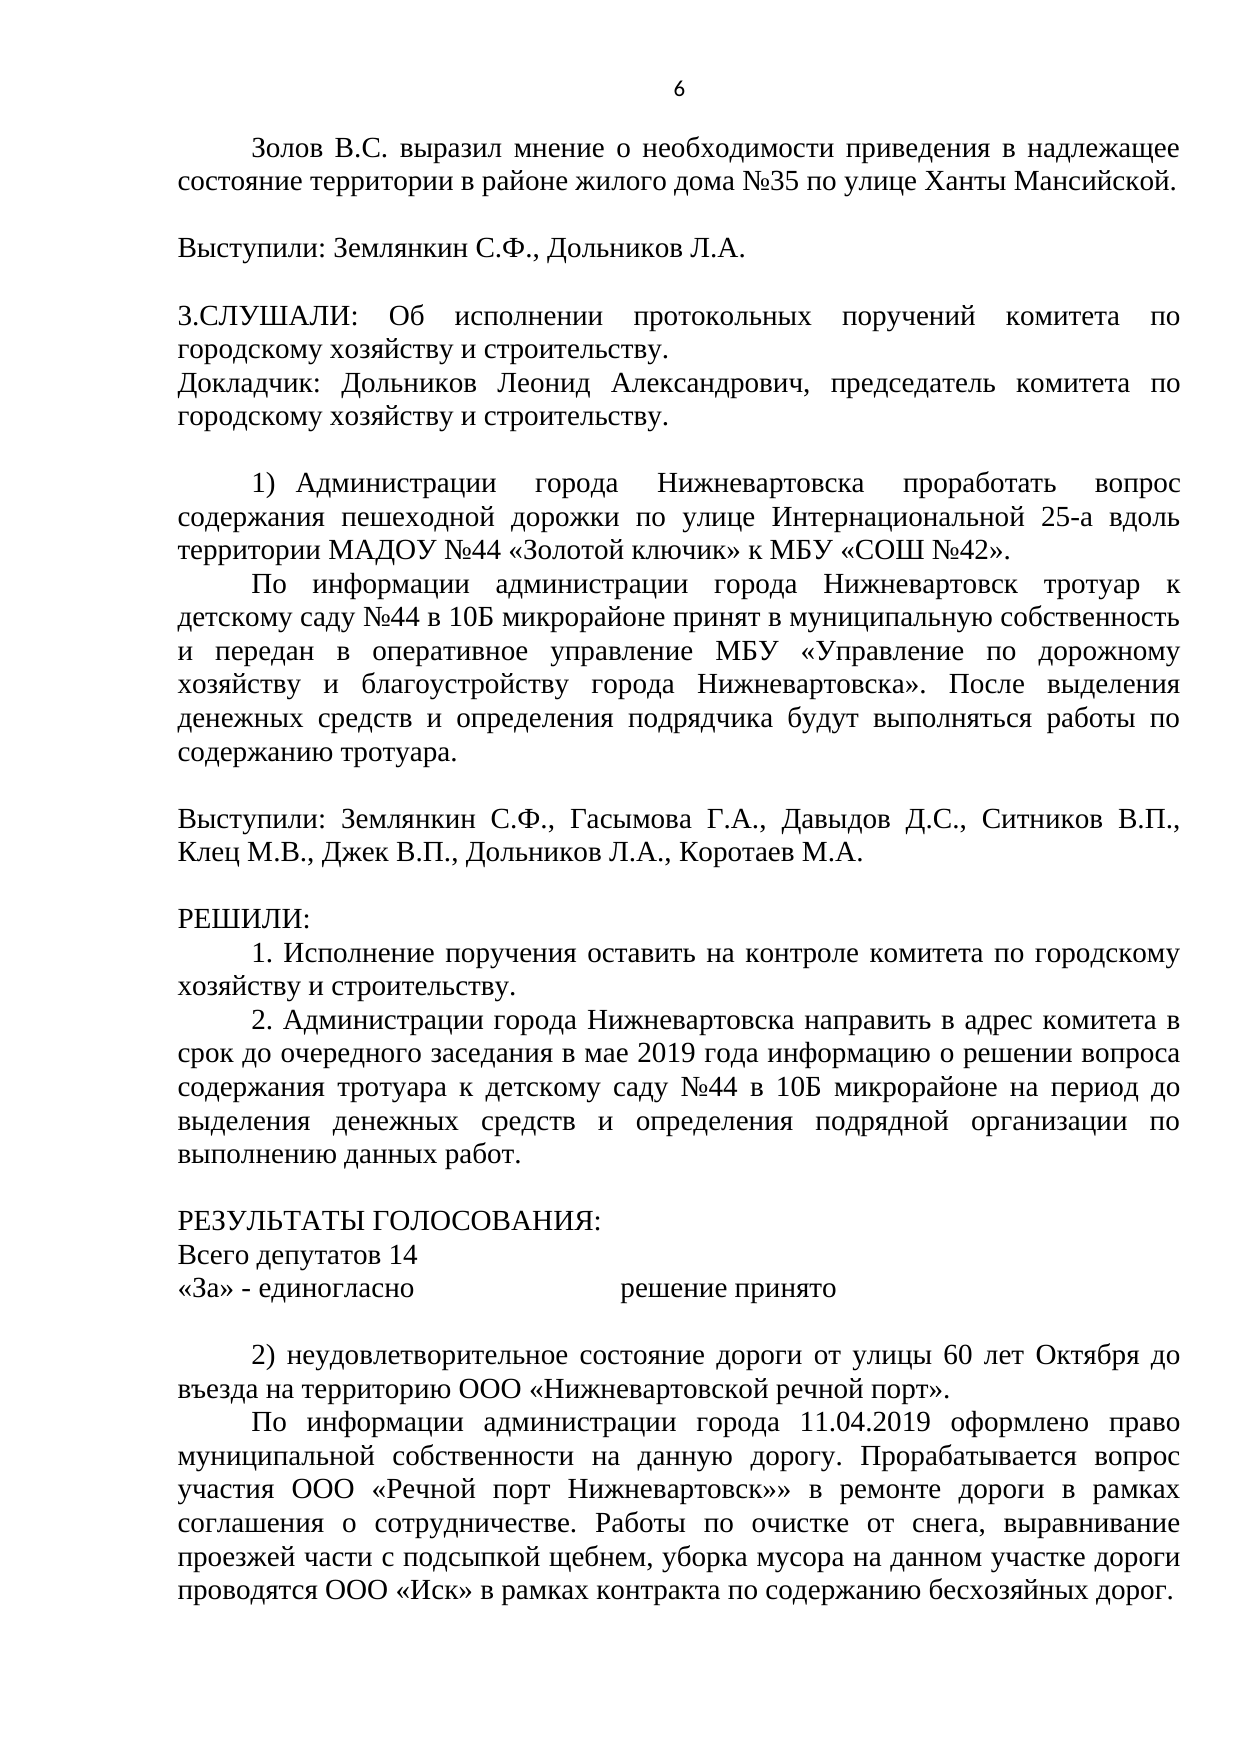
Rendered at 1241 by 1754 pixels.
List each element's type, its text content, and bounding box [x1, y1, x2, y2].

text 2) неудовлетворительное состояние дороги от улицы 60 лет Октября до въезда на территорию ООО «Нижневартовской речной порт». [177, 1337, 1181, 1404]
text По информации администрации города 11.04.2019 оформлено право муниципальной собственности на данную дорогу. Прорабатывается вопрос участия ООО «Речной порт Нижневартовск»» в ремонте дороги в рамках соглашения о сотрудничестве. Работы по очистке от снега, выравнивание проезжей части с подсыпкой щебнем, уборка мусора на данном участке дороги проводятся ООО «Иск» в рамках контракта по содержанию бесхозяйных дорог. [177, 1404, 1181, 1606]
text Всего депутатов 14 [177, 1237, 1181, 1270]
text Выступили: Землянкин С.Ф., Гасымова Г.А., Давыдов Д.С., Ситников В.П., Клец М.В., Джек В.П., Дольников Л.А., Коротаев М.А. [177, 801, 1181, 868]
text 3.СЛУШАЛИ: Об исполнении протокольных поручений комитета по городскому хозяйству и строительству. [177, 298, 1181, 365]
text РЕЗУЛЬТАТЫ ГОЛОСОВАНИЯ: [177, 1203, 1181, 1237]
text 2. Администрации города Нижневартовска направить в адрес комитета в срок до очередного заседания в мае 2019 года информацию о решении вопроса содержания тротуара к детскому саду №44 в 10Б микрорайоне на период до выделения денежных средств и определения подрядной организации по выполнению данных работ. [177, 1002, 1181, 1170]
text По информации администрации города Нижневартовск тротуар к детскому саду №44 в 10Б микрорайоне принят в муниципальную собственность и передан в оперативное управление МБУ «Управление по дорожному хозяйству и благоустройству города Нижневартовска». После выделения денежных средств и определения подрядчика будут выполняться работы по содержанию тротуара. [177, 566, 1181, 767]
text Золов В.С. выразил мнение о необходимости приведения в надлежащее состояние территории в районе жилого дома №35 по улице Ханты Мансийской. [177, 130, 1181, 197]
text 1. Исполнение поручения оставить на контроле комитета по городскому хозяйству и строительству. [177, 935, 1181, 1002]
list Администрации города Нижневартовска проработать вопрос содержания пешеходной дорожки по улице Интернациональной 25-а вдоль территории МАДОУ №44 «Золотой ключик» к МБУ «СОШ №42». [177, 465, 1181, 566]
text РЕШИЛИ: [177, 901, 1181, 935]
text «За» - единогласно решение принято [177, 1270, 1181, 1304]
text Докладчик: Дольников Леонид Александрович, председатель комитета по городскому хозяйству и строительству. [177, 365, 1181, 432]
text Выступили: Землянкин С.Ф., Дольников Л.А. [177, 231, 1181, 264]
